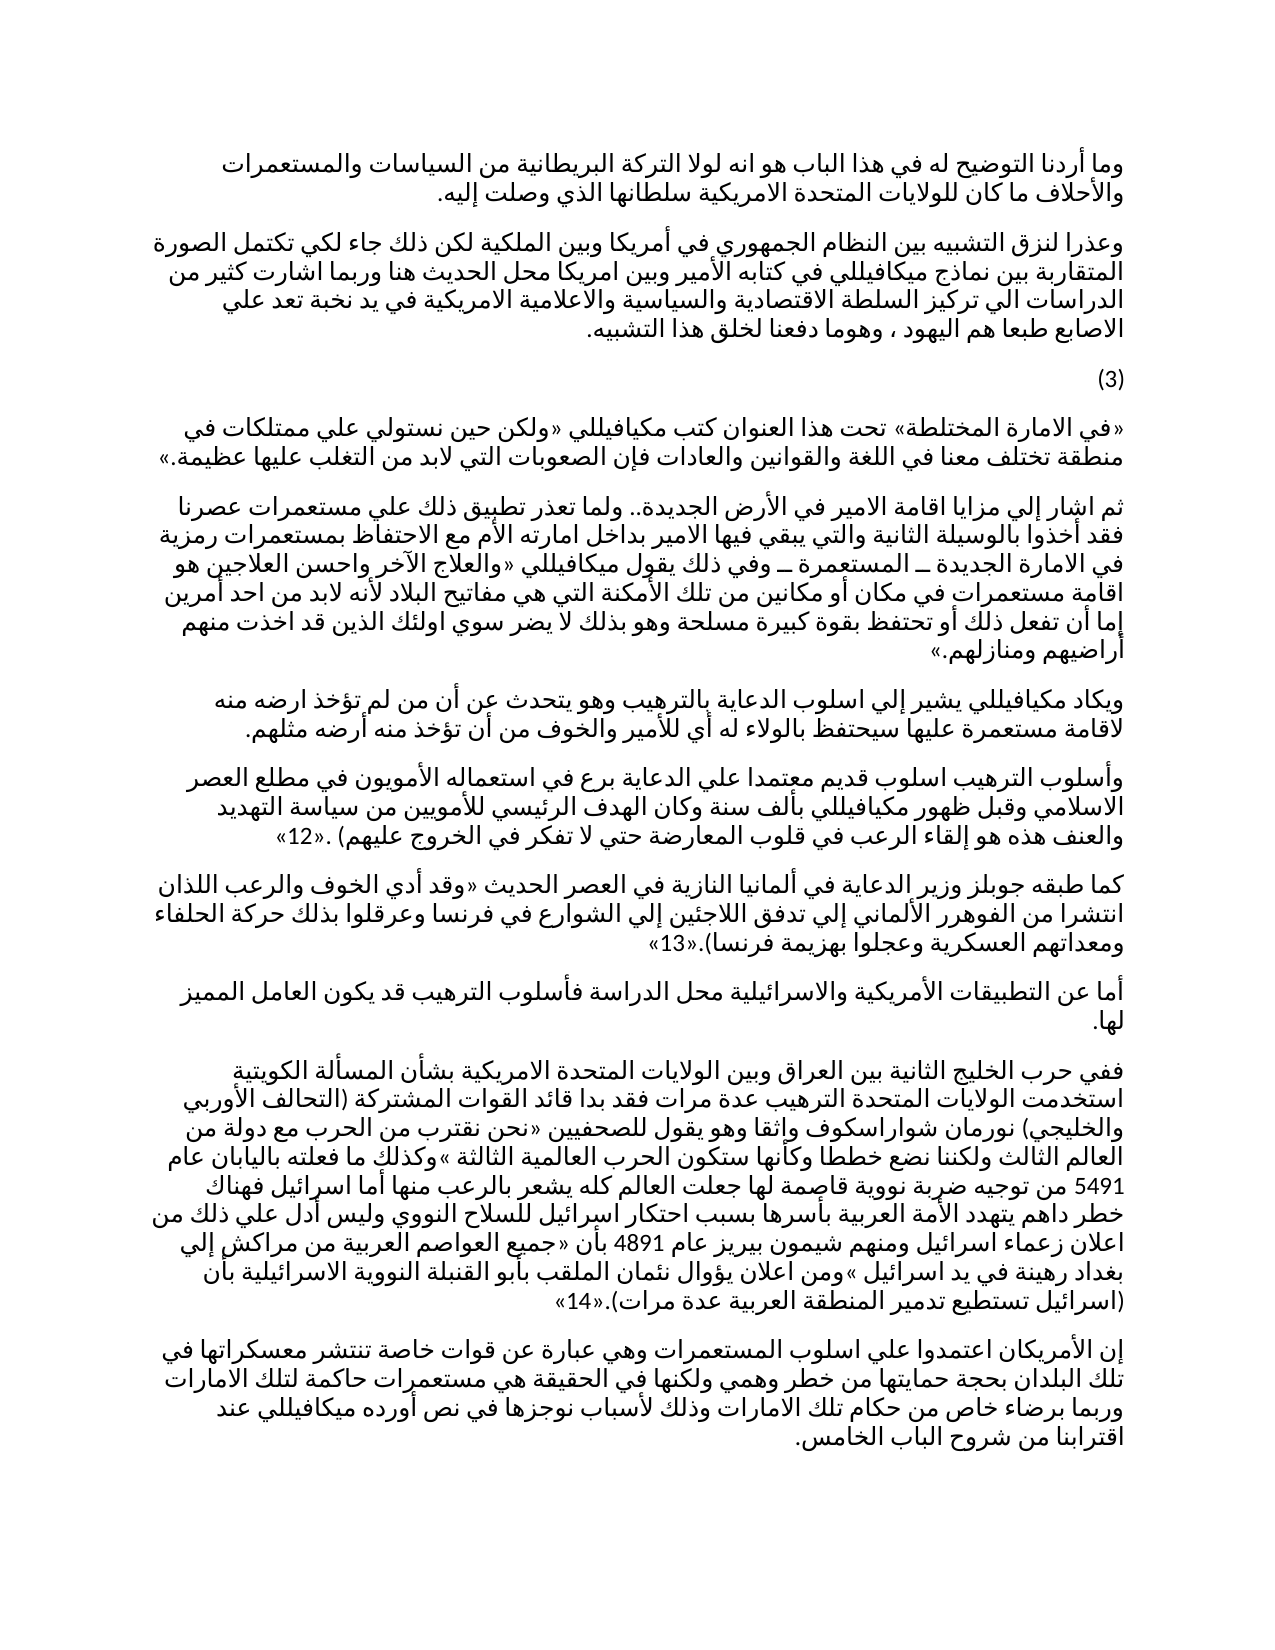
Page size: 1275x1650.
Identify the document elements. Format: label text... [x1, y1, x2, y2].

text كما طبقه جوبلز وزير الدعاية في ألمانيا النازية في العصر الحديث «وقد أدي الخوف والرعب اللذان انتشرا من الفوهرر الألماني إلي تدفق اللاجئين إلي الشوارع في فرنسا وعرقلوا بذلك حركة الحلفاء ومعداتهم العسكرية وعجلوا بهزيمة فرنسا).«13» [150, 871, 1125, 957]
text ففي حرب الخليج الثانية بين العراق وبين الولايات المتحدة الامريكية بشأن المسألة الكويتية استخدمت الولايات المتحدة الترهيب عدة مرات فقد بدا قائد القوات المشتركة (التحالف الأوربي والخليجي) نورمان شواراسكوف واثقا وهو يقول للصحفيين «نحن نقترب من الحرب مع دولة من العالم الثالث ولكننا نضع خططا وكأنها ستكون الحرب العالمية الثالثة »وكذلك ما فعلته باليابان عام 5491 من توجيه ضربة نووية قاصمة لها جعلت العالم كله يشعر بالرعب منها أما اسرائيل فهناك خطر داهم يتهدد الأمة العربية بأسرها بسبب احتكار اسرائيل للسلاح النووي وليس أدل علي ذلك من اعلان زعماء اسرائيل ومنهم شيمون بيريز عام 4891 بأن «جميع العواصم العربية من مراكش إلي بغداد رهينة في يد اسرائيل »ومن اعلان يؤوال نئمان الملقب بأبو القنبلة النووية الاسرائيلية بأن (اسرائيل تستطيع تدمير المنطقة العربية عدة مرات).«14» [150, 1056, 1125, 1315]
text وعذرا لنزق التشبيه بين النظام الجمهوري في أمريكا وبين الملكية لكن ذلك جاء لكي تكتمل الصورة المتقاربة بين نماذج ميكافيللي في كتابه الأمير وبين امريكا محل الحديث هنا وربما اشارت كثير من الدراسات الي تركيز السلطة الاقتصادية والسياسية والاعلامية الامريكية في يد نخبة تعد علي الاصابع طبعا هم اليهود ، وهوما دفعنا لخلق هذا التشبيه. [150, 228, 1125, 343]
text ويكاد مكيافيللي يشير إلي اسلوب الدعاية بالترهيب وهو يتحدث عن أن من لم تؤخذ ارضه منه لاقامة مستعمرة عليها سيحتفظ بالولاء له أي للأمير والخوف من أن تؤخذ منه أرضه مثلهم. [150, 685, 1125, 743]
text ثم اشار إلي مزايا اقامة الامير في الأرض الجديدة.. ولما تعذر تطبيق ذلك علي مستعمرات عصرنا فقد أخذوا بالوسيلة الثانية والتي يبقي فيها الامير بداخل امارته الأم مع الاحتفاظ بمستعمرات رمزية في الامارة الجديدة ــ المستعمرة ــ وفي ذلك يقول ميكافيللي «والعلاج الآخر واحسن العلاجين هو اقامة مستعمرات في مكان أو مكانين من تلك الأمكنة التي هي مفاتيح البلاد لأنه لابد من احد أمرين إما أن تفعل ذلك أو تحتفظ بقوة كبيرة مسلحة وهو بذلك لا يضر سوي اولئك الذين قد اخذت منهم أراضيهم ومنازلهم.» [150, 492, 1125, 664]
text وأسلوب الترهيب اسلوب قديم معتمدا علي الدعاية برع في استعماله الأمويون في مطلع العصر الاسلامي وقبل ظهور مكيافيللي بألف سنة وكان الهدف الرئيسي للأمويين من سياسة التهديد والعنف هذه هو إلقاء الرعب في قلوب المعارضة حتي لا تفكر في الخروج عليهم) .«12» [150, 764, 1125, 850]
text وما أردنا التوضيح له في هذا الباب هو انه لولا التركة البريطانية من السياسات والمستعمرات والأحلاف ما كان للولايات المتحدة الامريكية سلطانها الذي وصلت إليه. [150, 150, 1125, 207]
text (3) [150, 364, 1125, 393]
text أما عن التطبيقات الأمريكية والاسرائيلية محل الدراسة فأسلوب الترهيب قد يكون العامل المميز لها. [150, 978, 1125, 1035]
text إن الأمريكان اعتمدوا علي اسلوب المستعمرات وهي عبارة عن قوات خاصة تنتشر معسكراتها في تلك البلدان بحجة حمايتها من خطر وهمي ولكنها في الحقيقة هي مستعمرات حاكمة لتلك الامارات وربما برضاء خاص من حكام تلك الامارات وذلك لأسباب نوجزها في نص أورده ميكافيللي عند اقترابنا من شروح الباب الخامس. [150, 1336, 1125, 1451]
text «في الامارة المختلطة» تحت هذا العنوان كتب مكيافيللي «ولكن حين نستولي علي ممتلكات في منطقة تختلف معنا في اللغة والقوانين والعادات فإن الصعوبات التي لابد من التغلب عليها عظيمة.» [150, 414, 1125, 471]
